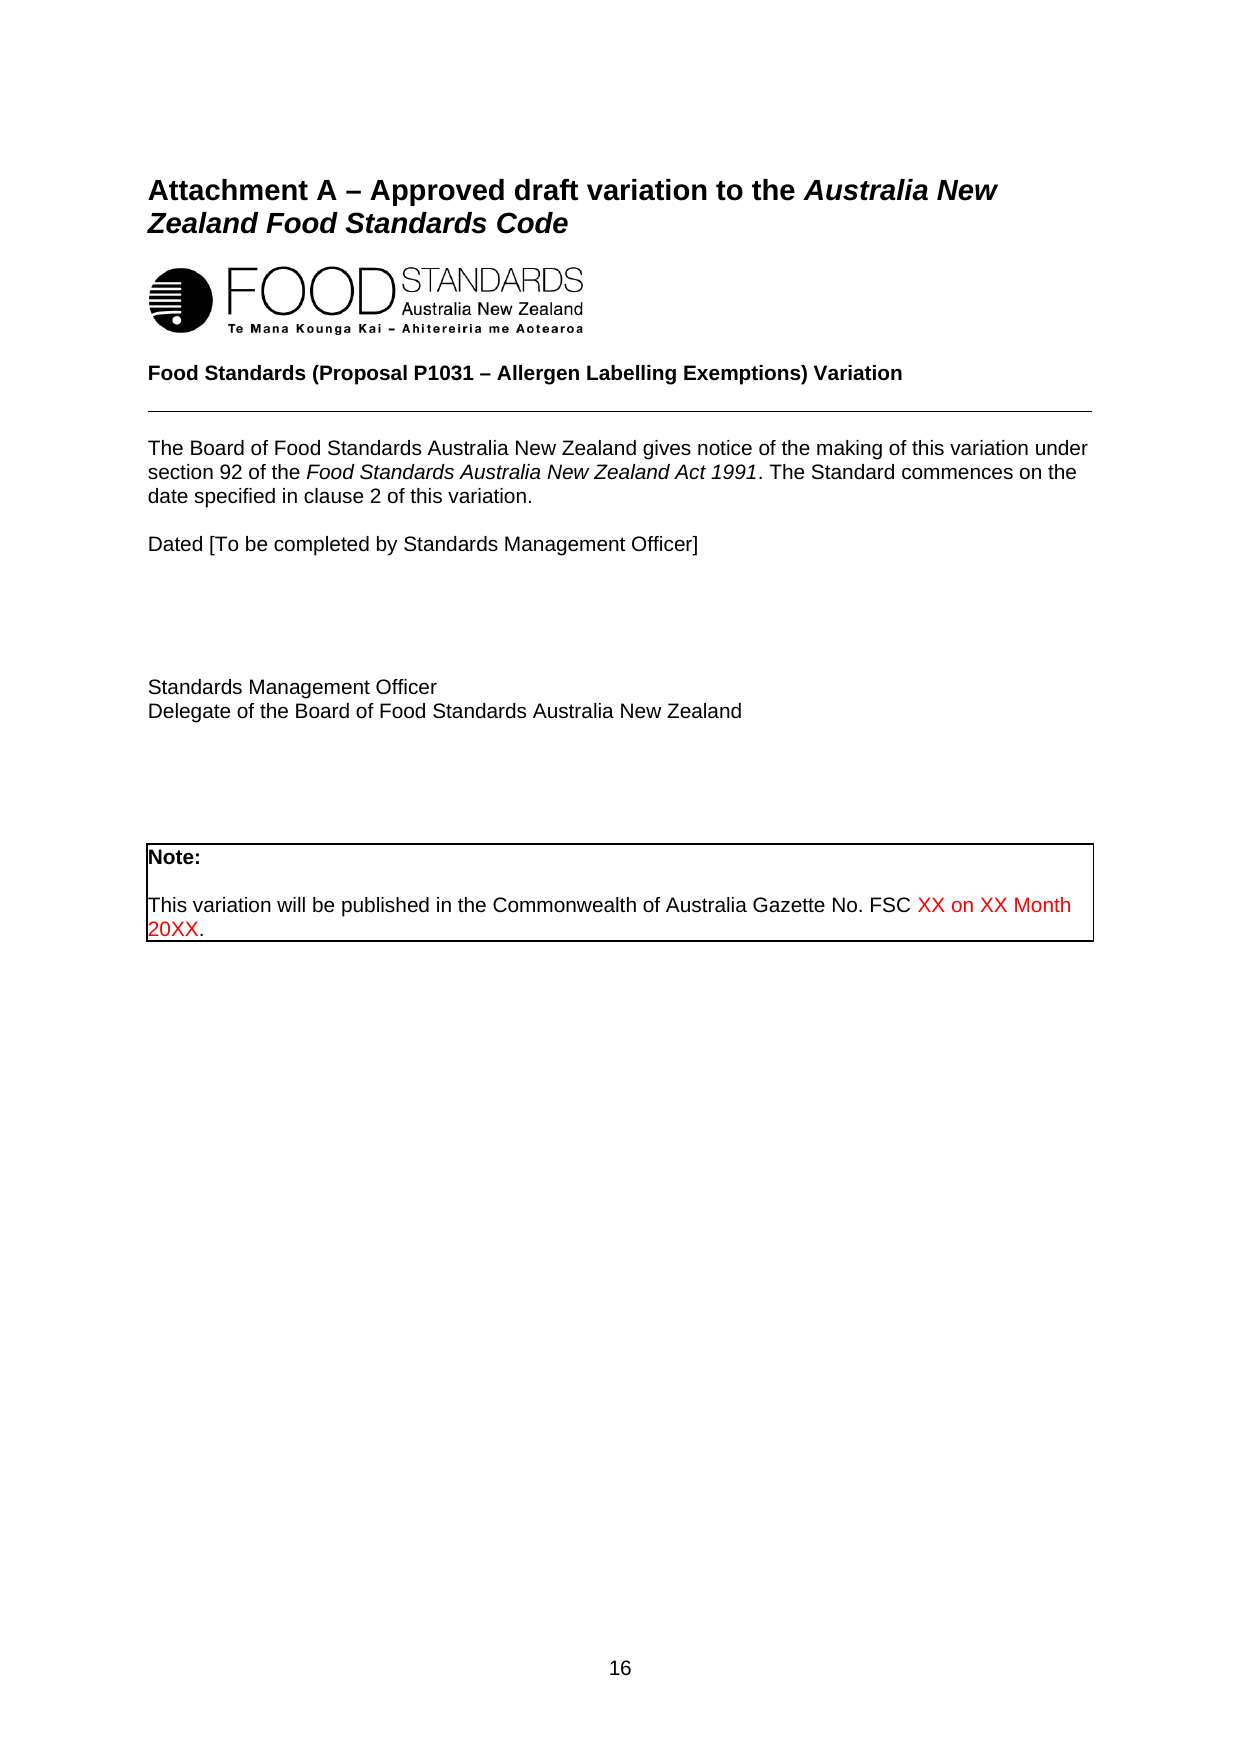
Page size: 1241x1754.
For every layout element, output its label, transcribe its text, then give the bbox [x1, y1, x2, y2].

text Standards Management Officer [148, 675, 1092, 699]
text The Board of Food Standards Australia New Zealand gives notice of the making of this variation under section 92 of the Food Standards Australia New Zealand Act 1991. The Standard commences on the date specified in clause 2 of this variation. [148, 436, 1092, 507]
text This variation will be published in the Commonwealth of Australia Gazette No. FSC XX on XX Month 20XX. [148, 891, 1093, 940]
text Food Standards (Proposal P1031 – Allergen Labelling Exemptions) Variation [148, 361, 1092, 384]
text Note: [148, 845, 1093, 868]
text Dated [To be completed by Standards Management Officer] [148, 531, 1092, 555]
text Delegate of the Board of Food Standards Australia New Zealand [148, 699, 1092, 723]
subtitle Attachment A – Approved draft variation to the Australia New Zealand Food Standards Code [148, 173, 1092, 240]
picture [147, 264, 584, 337]
